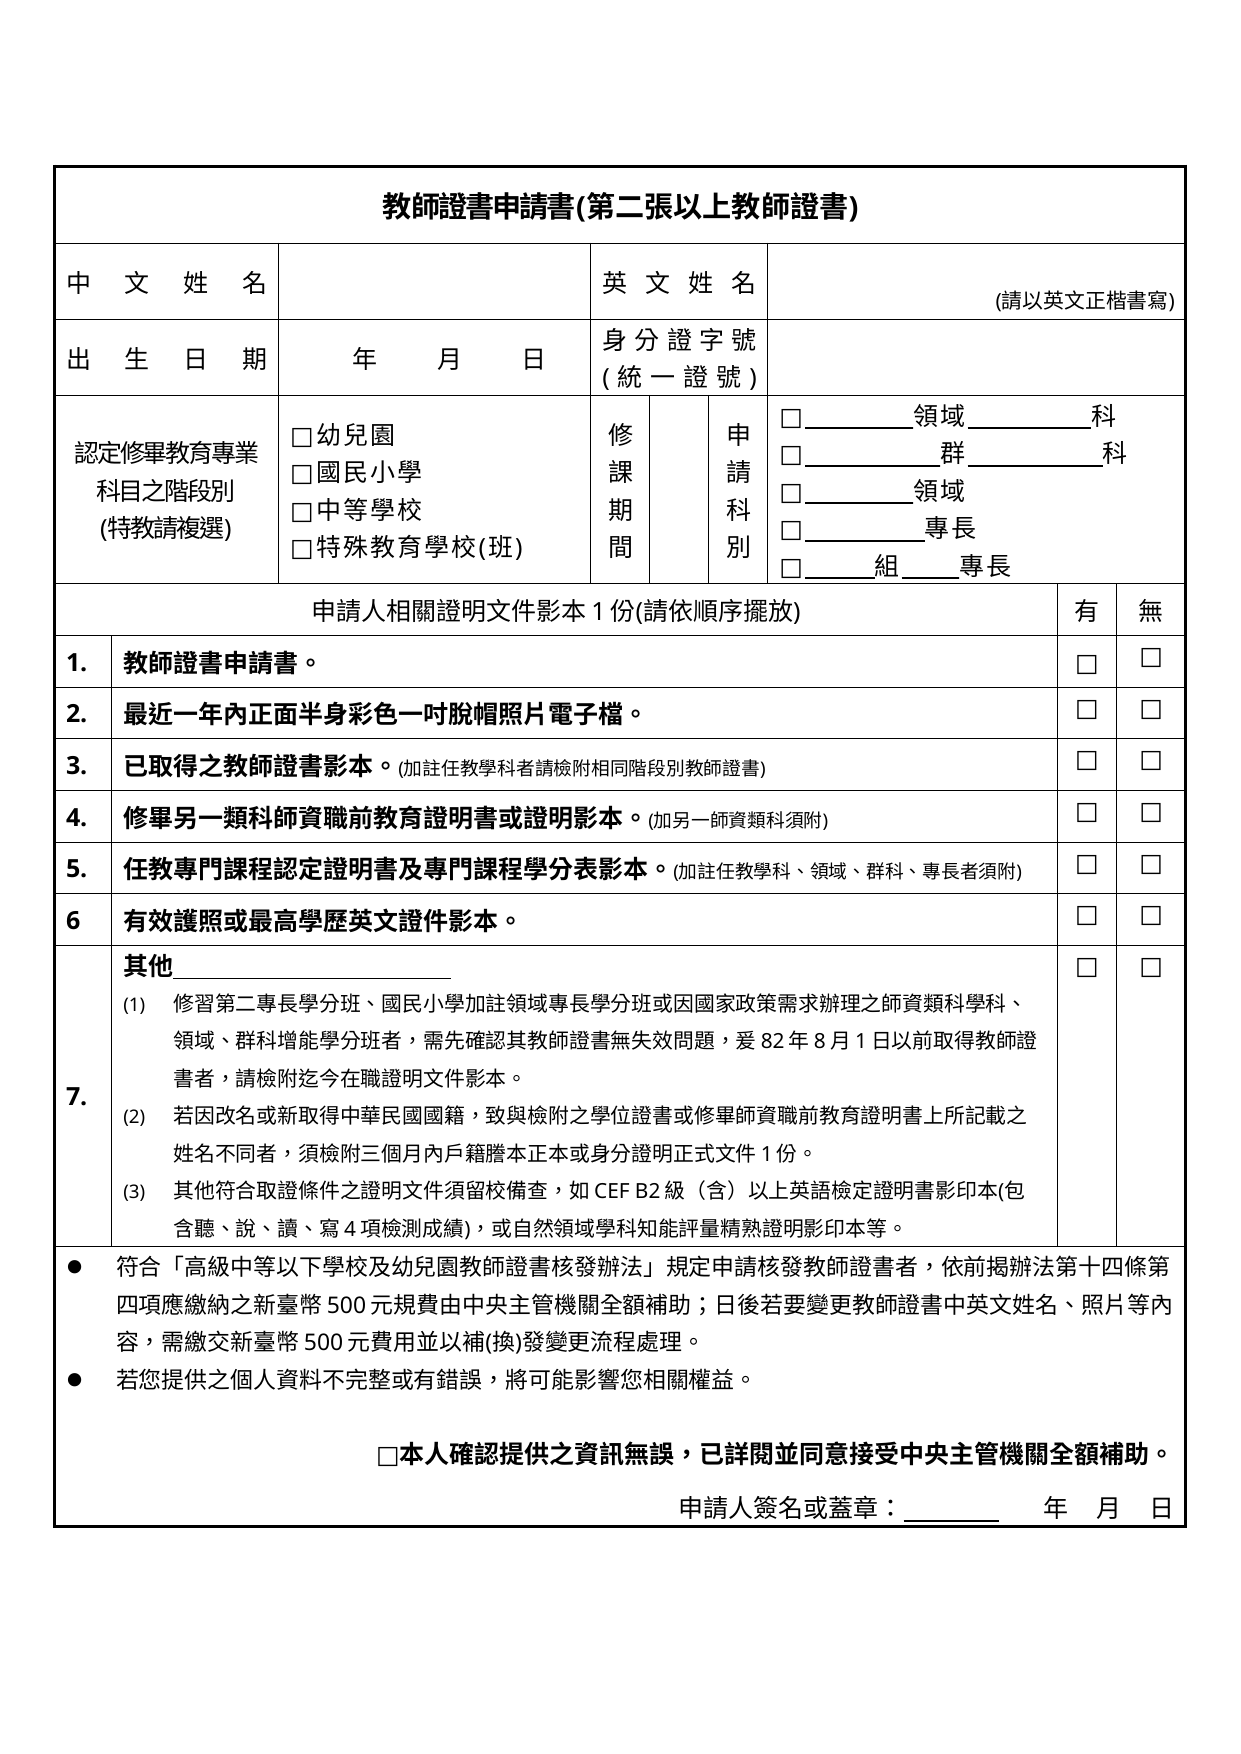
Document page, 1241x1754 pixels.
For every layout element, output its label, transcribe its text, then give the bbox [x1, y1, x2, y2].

table_cell 7. [56, 946, 111, 1246]
table_cell □ [1117, 791, 1184, 842]
table_cell □ [1117, 946, 1184, 1246]
table_cell 1. [56, 636, 111, 687]
table_cell 6 [56, 894, 111, 945]
table_cell 申請科別 [709, 396, 767, 583]
table_cell [768, 320, 1184, 395]
table_cell □ [1117, 636, 1184, 687]
table_cell □ [1117, 688, 1184, 738]
table_cell □ [1058, 688, 1116, 738]
table_cell 英文姓名 [591, 244, 767, 319]
table_cell [279, 244, 590, 319]
table_cell 修課期間 [591, 396, 649, 583]
table_cell 已取得之教師證書影本。(加註任教學科者請檢附相同階段別教師證書) [112, 739, 1057, 790]
table_cell 無 [1117, 584, 1184, 635]
table_cell 修畢另一類科師資職前教育證明書或證明影本。(加另一師資類科須附) [112, 791, 1057, 842]
table_cell 申請人相關證明文件影本1份(請依順序擺放) [56, 584, 1057, 635]
table_cell 任教專門課程認定證明書及專門課程學分表影本。(加註任教學科、領域、群科、專長者須附) [112, 843, 1057, 893]
table_header 教師證書申請書(第二張以上教師證書) [56, 168, 1184, 243]
table_cell □ [1058, 791, 1116, 842]
table_cell 有效護照或最高學歷英文證件影本。 [112, 894, 1057, 945]
table_cell 最近一年內正面半身彩色一吋脫帽照片電子檔。 [112, 688, 1057, 738]
table_cell [650, 396, 708, 583]
table_cell 出生日期 [56, 320, 278, 395]
table_cell □幼兒園 □國民小學 □中等學校 □特殊教育學校(班) [279, 396, 590, 583]
table_cell 符合「高級中等以下學校及幼兒園教師證書核發辦法」規定申請核發教師證書者，依前揭辦法第十四條第四項應繳納之新臺幣500元規費由中央主管機關全額補助；日後若要變更教師證書中英文姓名、照片等內容，需繳交新臺幣500元費用並以補(換)發變更流程處理。 若您提供之個人資料不完整或有錯誤，將可能影響您相關權益。 □本人確認提供之資訊無誤，已詳閱並同意接受中央主管機關全額補助。 申請人簽名或蓋章： 年 月 日 [56, 1247, 1184, 1525]
table_cell 年 月 日 [279, 320, 590, 395]
table_cell □ [1117, 739, 1184, 790]
table_cell 5. [56, 843, 111, 893]
table_cell □ [1058, 843, 1116, 893]
table_cell 3. [56, 739, 111, 790]
table_cell 其他 修習第二專長學分班、國民小學加註領域專長學分班或因國家政策需求辦理之師資類科學科、領域、群科增能學分班者，需先確認其教師證書無失效問題，爰82年8月1日以前取得教師證書者，請檢附迄今在職證明文件影本。 若因改名或新取得中華民國國籍，致與檢附之學位證書或修畢師資職前教育證明書上所記載之姓名不同者，須檢附三個月內戶籍謄本正本或身分證明正式文件1份。 其他符合取證條件之證明文件須留校備查，如CEF B2級（含）以上英語檢定證明書影印本(包含聽、說、讀、寫4項檢測成績)，或自然領域學科知能評量精熟證明影印本等。 [112, 946, 1057, 1246]
table_cell 身分證字號 (統一證號) [591, 320, 767, 395]
table_cell □ [1058, 739, 1116, 790]
table_cell □ [1058, 894, 1116, 945]
table_cell 認定修畢教育專業科目之階段別 (特教請複選) [56, 396, 278, 583]
table_cell □ [1058, 946, 1116, 1246]
table_cell □ [1117, 843, 1184, 893]
table_cell 教師證書申請書。 [112, 636, 1057, 687]
table_cell (請以英文正楷書寫) [768, 244, 1184, 319]
table_cell 有 [1058, 584, 1116, 635]
table_cell 中文姓名 [56, 244, 278, 319]
table_cell 4. [56, 791, 111, 842]
table_cell □ [1058, 636, 1116, 687]
table_cell 2. [56, 688, 111, 738]
table_cell □ [1117, 894, 1184, 945]
table_cell □ 領域 科 □ 群 科 □ 領域 □ 專長 □ 組 專長 [768, 396, 1184, 583]
